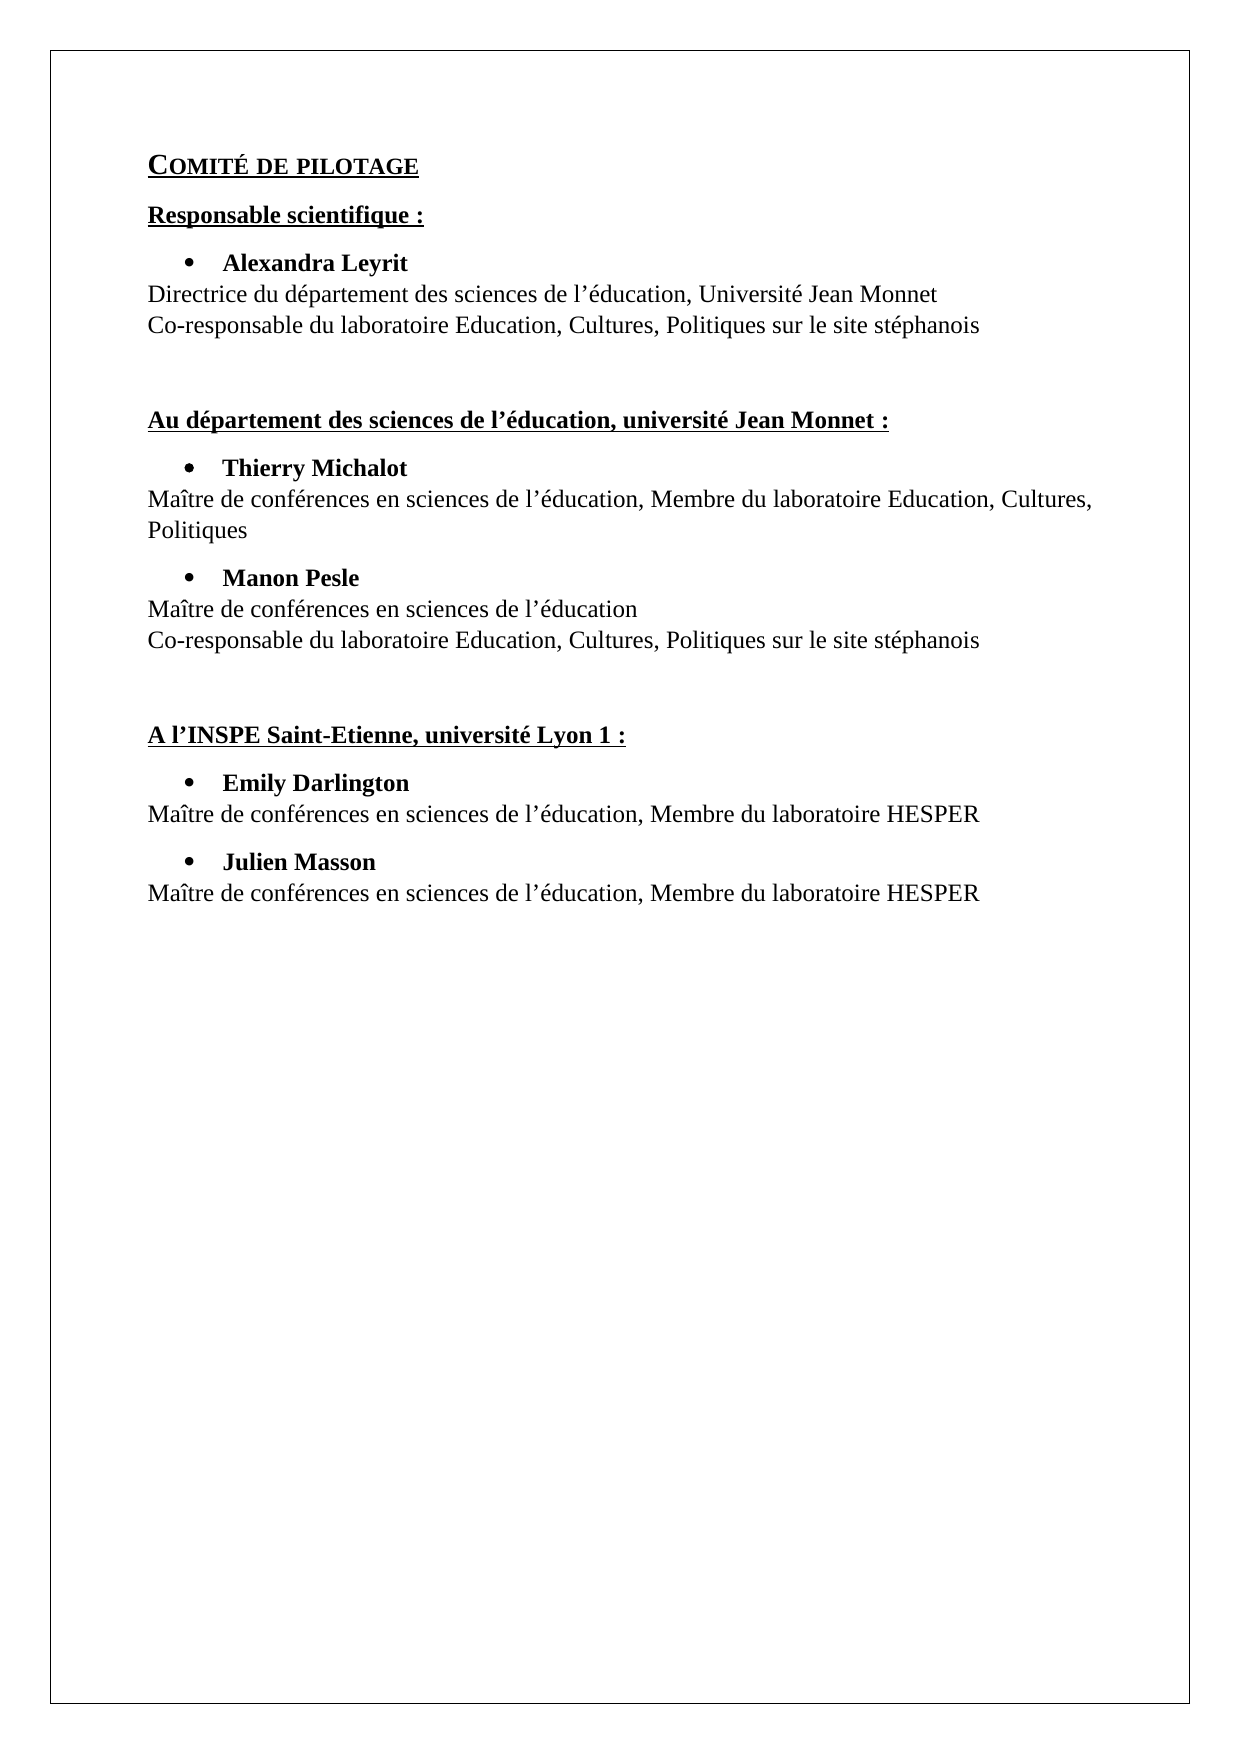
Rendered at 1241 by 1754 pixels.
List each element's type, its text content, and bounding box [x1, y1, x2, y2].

list Emily Darlington [185, 768, 1093, 797]
text Responsable scientifique : [147, 200, 1093, 229]
text Maître de conférences en sciences de l’éducation [147, 594, 1093, 623]
text Co-responsable du laboratoire Education, Cultures, Politiques sur le site stéphanois [147, 310, 1093, 339]
text Co-responsable du laboratoire Education, Cultures, Politiques sur le site stéphanois [147, 625, 1093, 654]
text Maître de conférences en sciences de l’éducation, Membre du laboratoire Education, Cultures, Politiques [147, 484, 1093, 544]
text A l’INSPE Saint-Etienne, université Lyon 1 : [147, 721, 1093, 749]
list Manon Pesle [185, 563, 1093, 592]
text Comité de pilotage [147, 147, 1093, 181]
text Maître de conférences en sciences de l’éducation, Membre du laboratoire HESPER [147, 799, 1093, 828]
list Alexandra Leyrit [185, 248, 1093, 277]
text Maître de conférences en sciences de l’éducation, Membre du laboratoire HESPER [147, 878, 1093, 907]
list Thierry Michalot [185, 453, 1093, 482]
text Au département des sciences de l’éducation, université Jean Monnet : [147, 406, 1093, 434]
text Directrice du département des sciences de l’éducation, Université Jean Monnet [147, 279, 1093, 308]
list Julien Masson [185, 847, 1093, 876]
